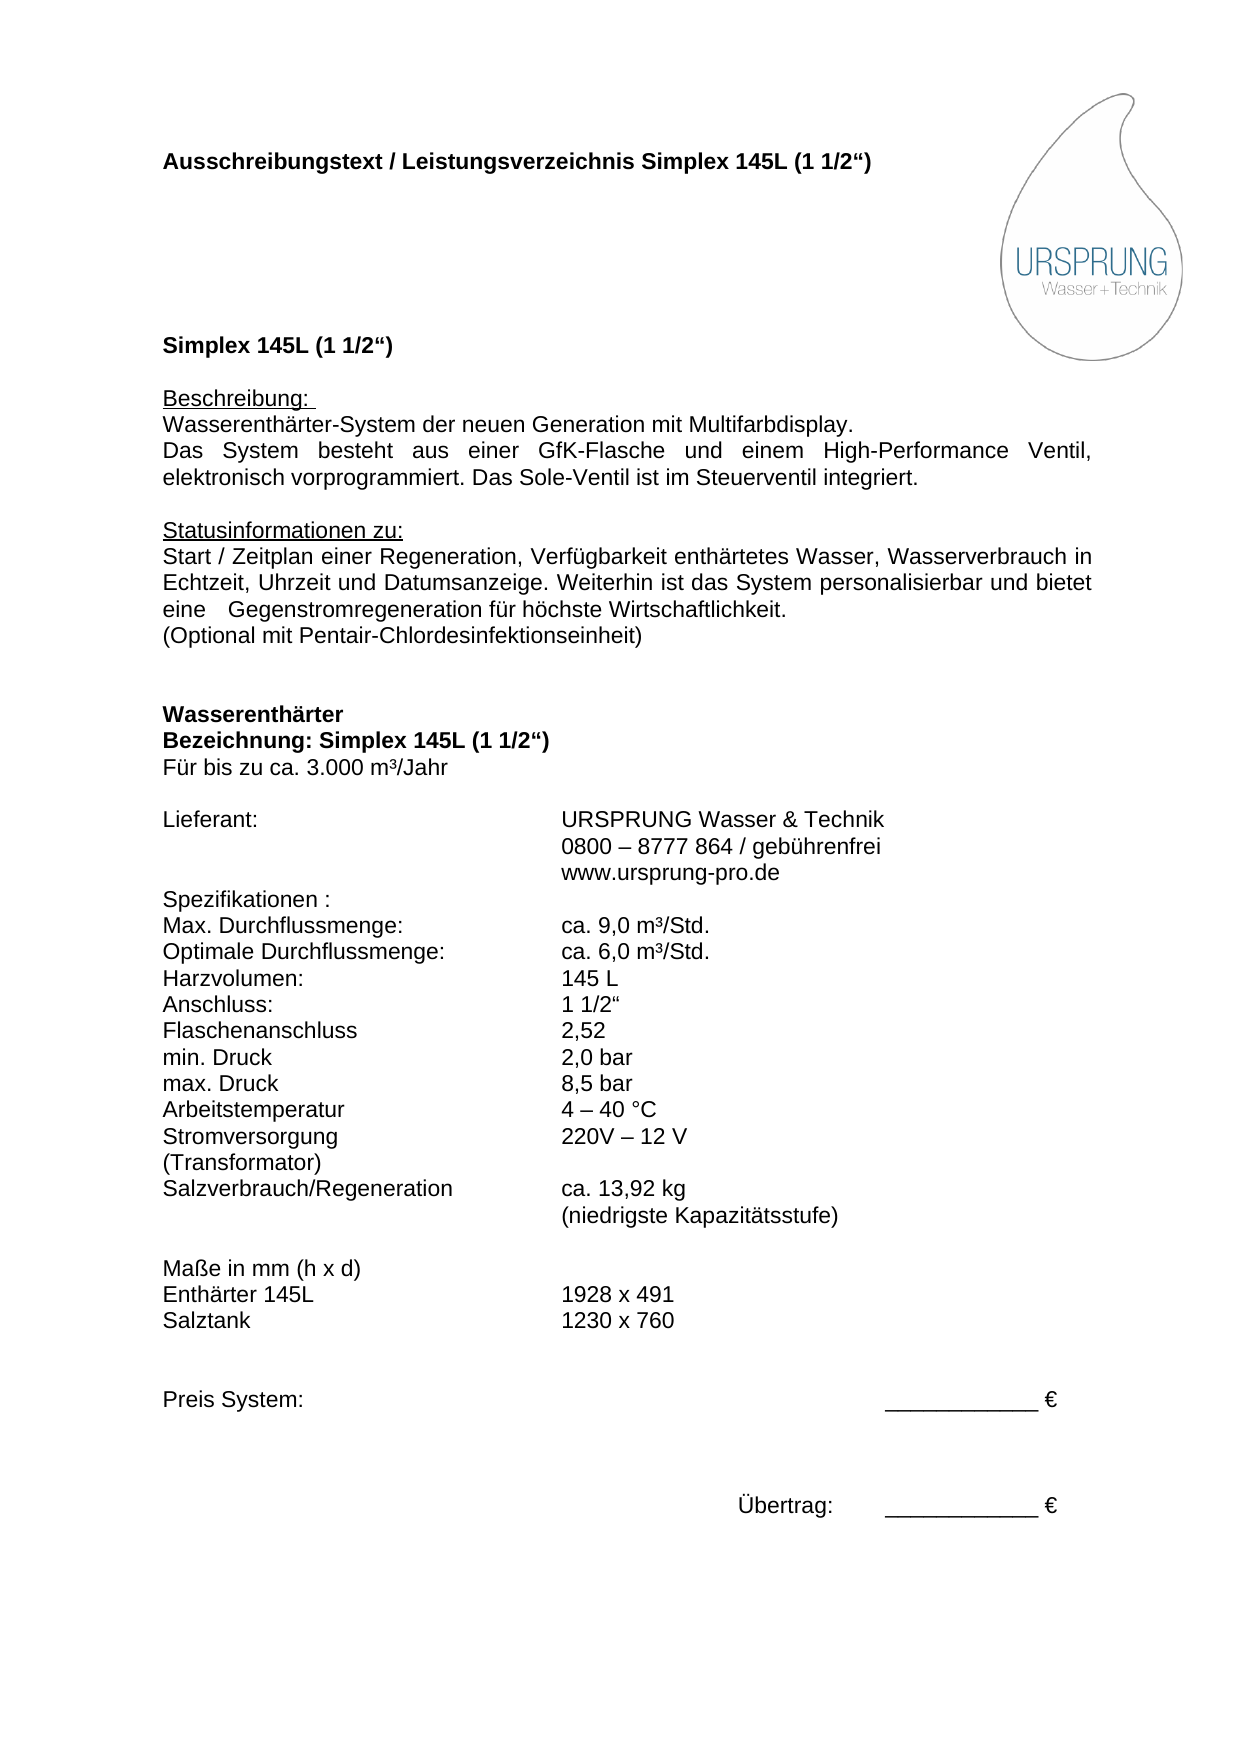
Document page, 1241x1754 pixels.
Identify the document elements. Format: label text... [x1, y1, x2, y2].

text Start / Zeitplan einer Regeneration, Verfügbarkeit enthärtetes Wasser, Wasserverbrauch in Echtzeit, Uhrzeit und Datumsanzeige. Weiterhin ist das System personalisierbar und bietet eine Gegenstromregeneration für höchste Wirtschaftlichkeit. [162, 543, 1093, 622]
text Wasserenthärter-System der neuen Generation mit Multifarbdisplay. [162, 411, 1093, 437]
text Optimale Durchflussmenge: ca. 6,0 m³/Std. [162, 938, 1093, 964]
text Arbeitstemperatur 4 – 40 °C [162, 1096, 1093, 1123]
text 0800 – 8777 864 / gebührenfrei www.ursprung-pro.de [162, 833, 1093, 886]
text Salztank 1230 x 760 [162, 1307, 1093, 1333]
text Bezeichnung: Simplex 145L (1 1/2“) [162, 727, 1093, 754]
text Anschluss: 1 1/2“ [162, 991, 1093, 1017]
text Stromversorgung 220V – 12 V [162, 1123, 1093, 1149]
text Maße in mm (h x d) [162, 1254, 1093, 1281]
text Preis System: ____________ € [162, 1386, 1093, 1413]
text Das System besteht aus einer GfK-Flasche und einem High-Performance Ventil, elektronisch vorprogrammiert. Das Sole-Ventil ist im Steuerventil integriert. [162, 437, 1093, 490]
text Beschreibung: [162, 385, 1093, 411]
picture [1000, 93, 1183, 361]
text max. Druck 8,5 bar [162, 1070, 1093, 1096]
text Simplex 145L (1 1/2“) [162, 332, 1000, 358]
text Enthärter 145L 1928 x 491 [162, 1281, 1093, 1307]
text (niedrigste Kapazitätsstufe) [162, 1202, 1093, 1228]
text Für bis zu ca. 3.000 m³/Jahr [162, 754, 1093, 780]
text Salzverbrauch/Regeneration ca. 13,92 kg [162, 1175, 1093, 1202]
text Spezifikationen : [162, 886, 1093, 912]
text Harzvolumen: 145 L [162, 964, 1093, 991]
text Übertrag: ____________ € [162, 1492, 1093, 1518]
text (Optional mit Pentair-Chlordesinfektionseinheit) [162, 622, 1093, 648]
text Ausschreibungstext / Leistungsverzeichnis Simplex 145L (1 1/2“) [162, 148, 1000, 174]
text Lieferant: URSPRUNG Wasser & Technik [162, 806, 1093, 833]
text (Transformator) [162, 1149, 1093, 1175]
text Max. Durchflussmenge: ca. 9,0 m³/Std. [162, 912, 1093, 938]
text Wasserenthärter [162, 701, 1093, 727]
text Flaschenanschluss 2,52 [162, 1017, 1093, 1044]
text Statusinformationen zu: [162, 490, 1093, 543]
text min. Druck 2,0 bar [162, 1044, 1093, 1070]
